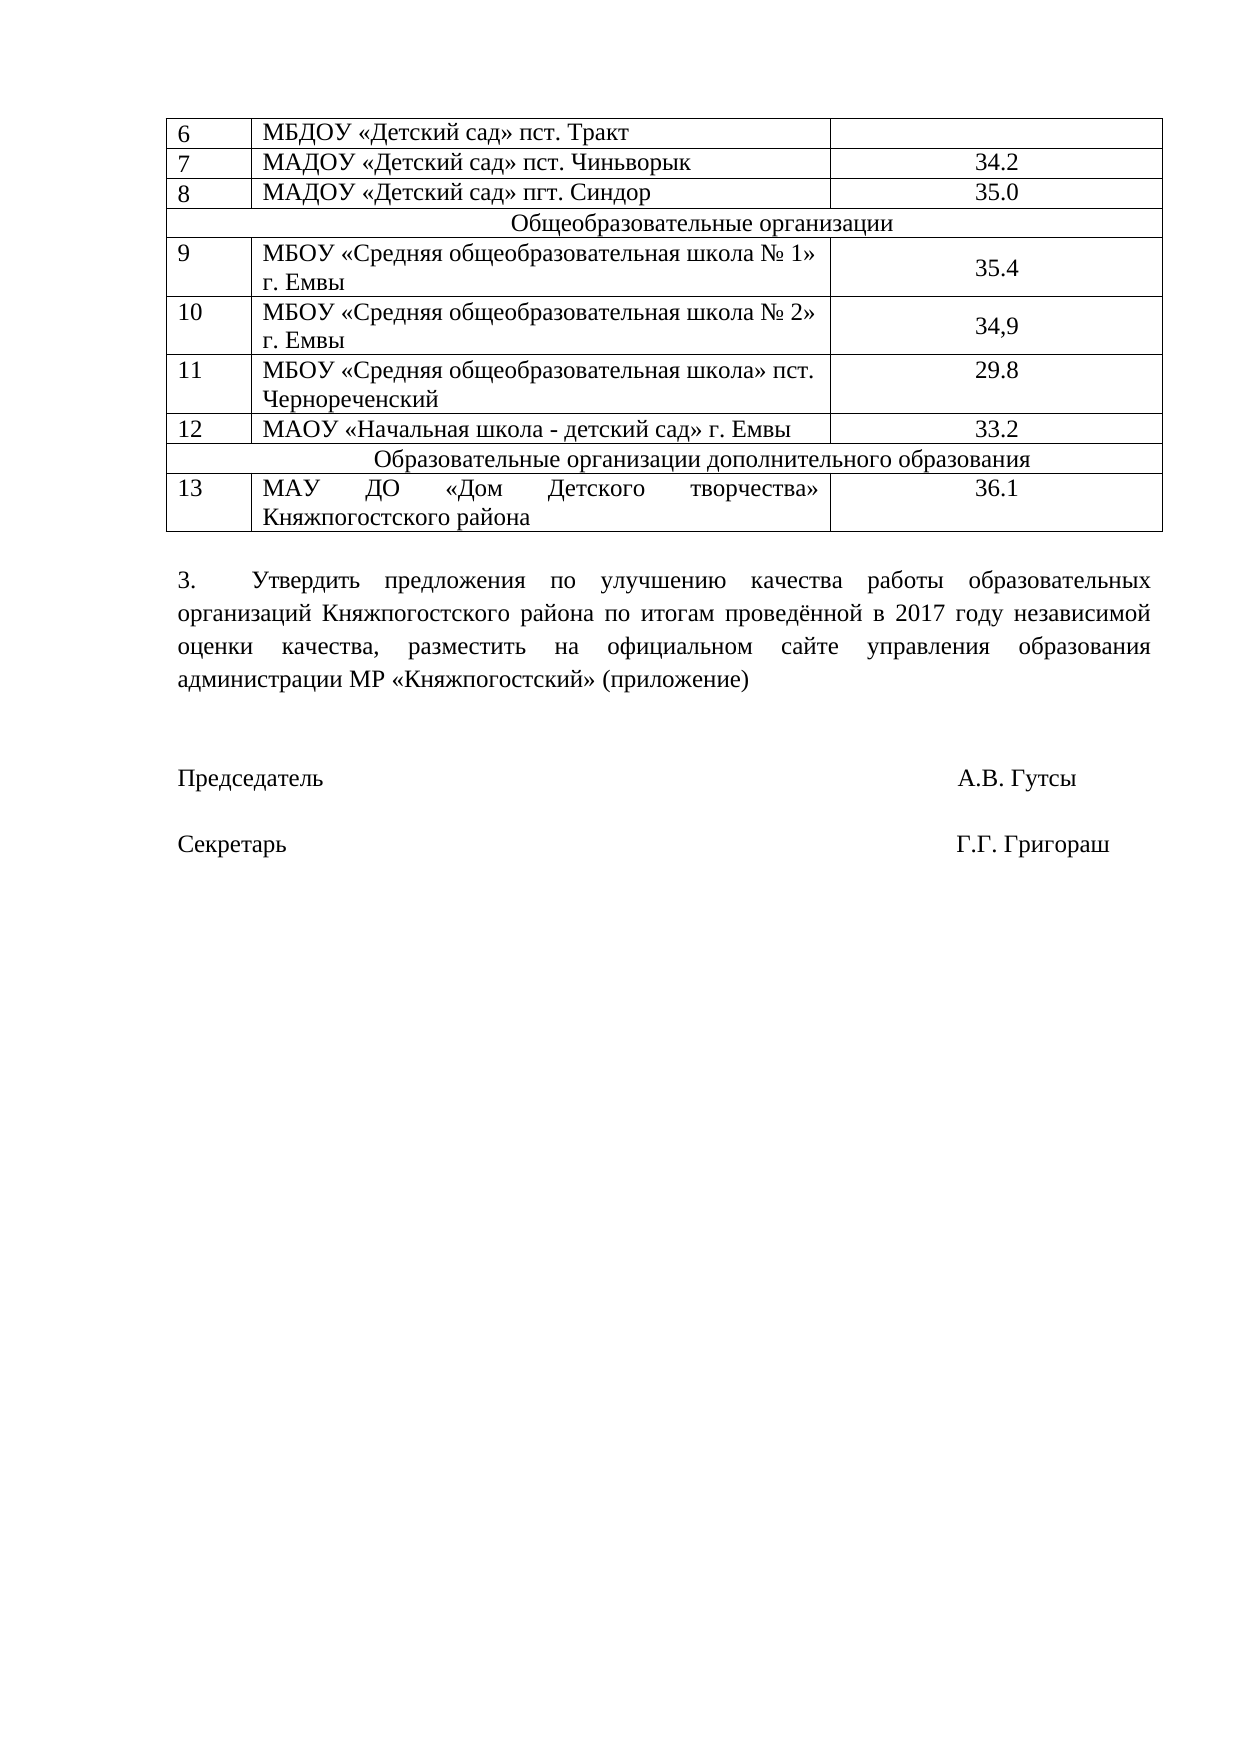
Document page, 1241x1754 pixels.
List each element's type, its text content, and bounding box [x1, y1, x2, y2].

table_cell 29.8 [831, 355, 1162, 413]
table_cell [831, 119, 1162, 148]
table_cell 13 [167, 474, 251, 531]
table_cell 34.2 [831, 149, 1162, 178]
table_cell 12 [167, 414, 251, 443]
table_cell Образовательные организации дополнительного образования [167, 444, 1162, 472]
table_cell МАДОУ «Детский сад» пст. Чиньворык [252, 149, 830, 178]
table_cell МАДОУ «Детский сад» пгт. Синдор [252, 179, 830, 207]
table_cell 35.4 [831, 238, 1162, 296]
text Председатель А.В. Гутсы [177, 763, 1152, 792]
table_cell МБДОУ «Детский сад» пст. Тракт [252, 119, 830, 148]
table_cell 7 [167, 149, 251, 178]
table_cell 11 [167, 355, 251, 413]
list Утвердить предложения по улучшению качества работы образовательных организаций Княжпогостского района по итогам проведённой в 2017 году независимой оценки качества, разместить на официальном сайте управления образования администрации МР «Княжпогостский» (приложение) [177, 565, 1152, 693]
table_cell 8 [167, 179, 251, 207]
text Секретарь Г.Г. Григораш [177, 829, 1152, 858]
table_cell 36.1 [831, 474, 1162, 531]
table_cell 10 [167, 297, 251, 354]
table_cell 9 [167, 238, 251, 296]
table_cell 34,9 [831, 297, 1162, 354]
table_cell 6 [167, 119, 251, 148]
table_cell 35.0 [831, 179, 1162, 207]
table_cell МАУ ДО «Дом Детского творчества» Княжпогостского района [252, 474, 830, 531]
table_cell МБОУ «Средняя общеобразовательная школа» пст. Чернореченский [252, 355, 830, 413]
table_cell МАОУ «Начальная школа - детский сад» г. Емвы [252, 414, 830, 443]
table_cell 33.2 [831, 414, 1162, 443]
table_cell Общеобразовательные организации [167, 209, 1162, 237]
table_cell МБОУ «Средняя общеобразовательная школа № 2» г. Емвы [252, 297, 830, 354]
table_cell МБОУ «Средняя общеобразовательная школа № 1» г. Емвы [252, 238, 830, 296]
